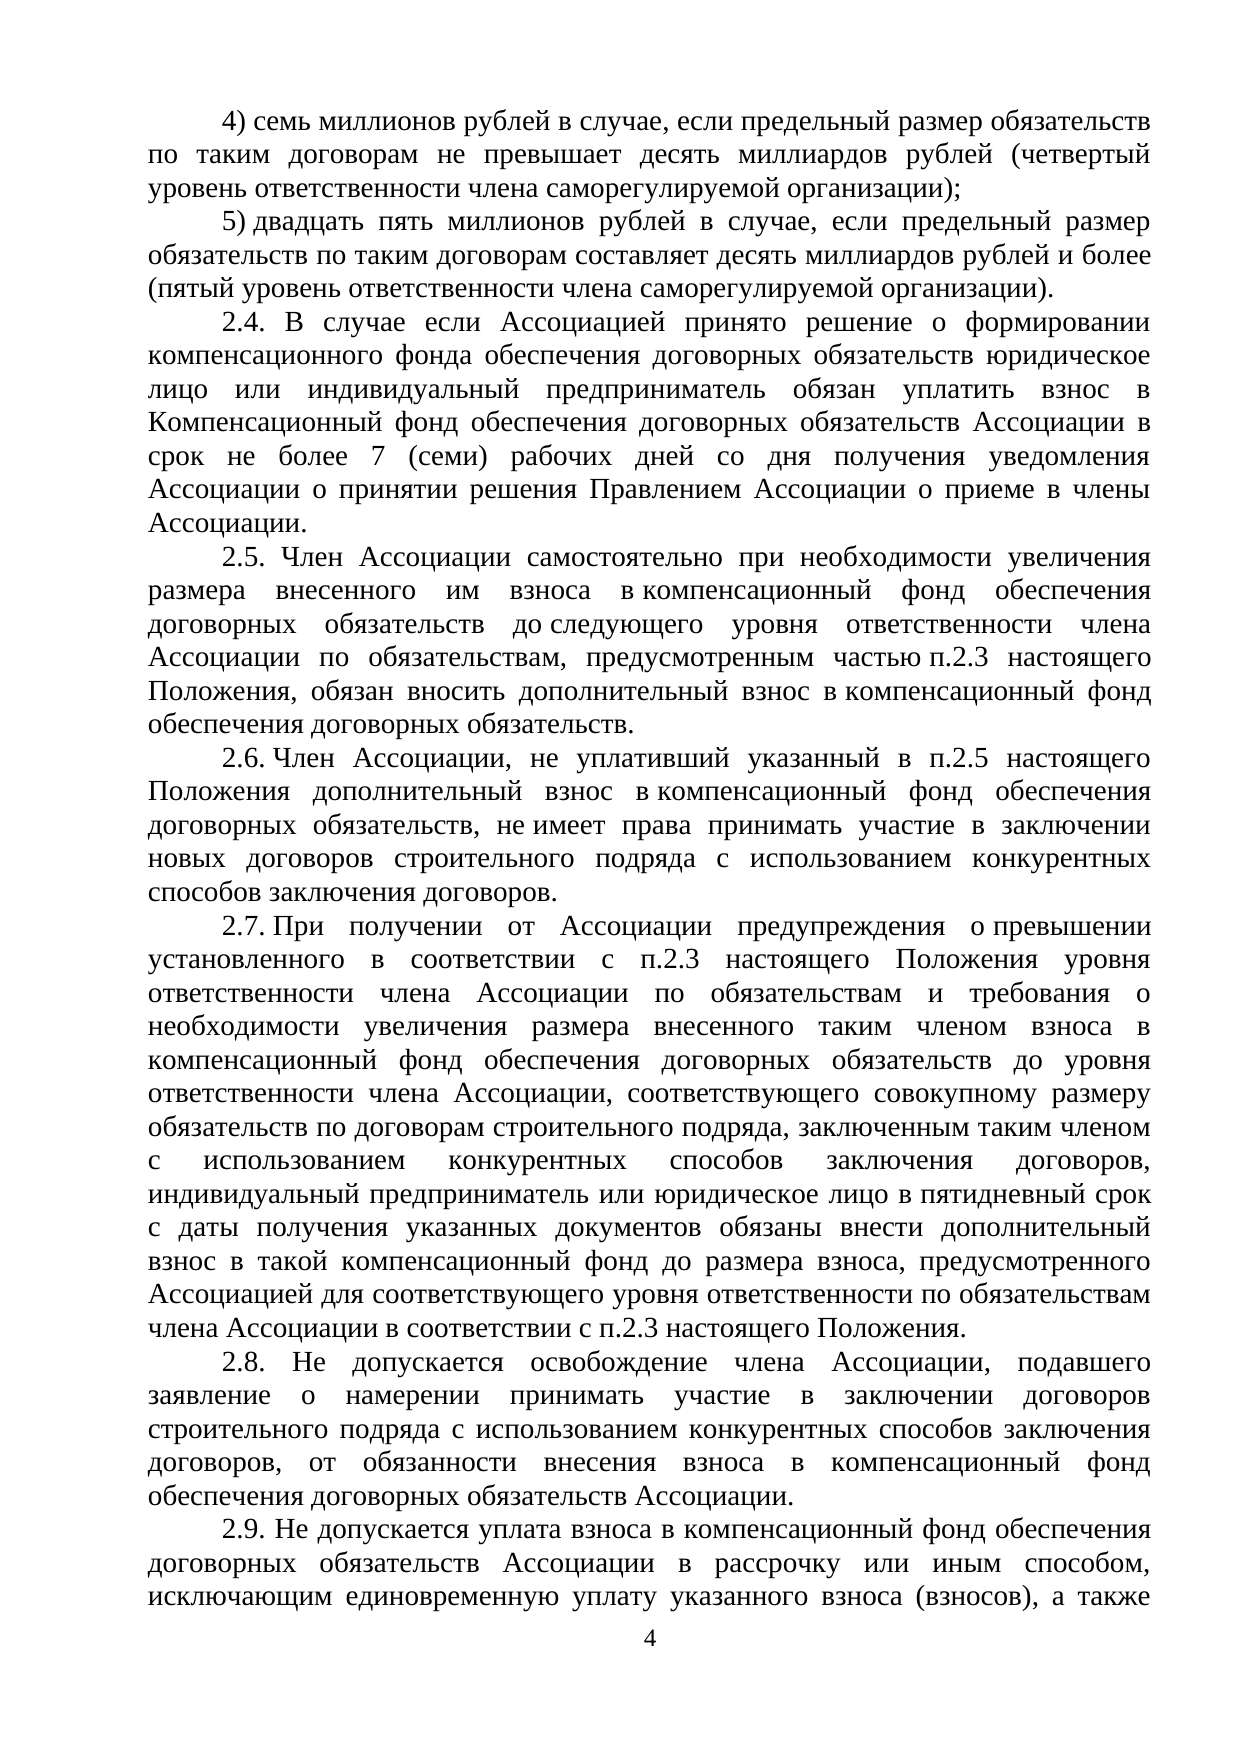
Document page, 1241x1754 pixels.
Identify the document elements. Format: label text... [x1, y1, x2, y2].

text 2.7. При получении от Ассоциации предупреждения о превышении установленного в соответствии с п.2.3 настоящего Положения уровня ответственности члена Ассоциации по обязательствам и требования о необходимости увеличения размера внесенного таким членом взноса в компенсационный фонд обеспечения договорных обязательств до уровня ответственности члена Ассоциации, соответствующего совокупному размеру обязательств по договорам строительного подряда, заключенным таким членом с использованием конкурентных способов заключения договоров, индивидуальный предприниматель или юридическое лицо в пятидневный срок с даты получения указанных документов обязаны внести дополнительный взнос в такой компенсационный фонд до размера взноса, предусмотренного Ассоциацией для соответствующего уровня ответственности по обязательствам члена Ассоциации в соответствии с п.2.3 настоящего Положения. [148, 908, 1152, 1344]
text 2.8. Не допускается освобождение члена Ассоциации, подавшего заявление о намерении принимать участие в заключении договоров строительного подряда с использованием конкурентных способов заключения договоров, от обязанности внесения взноса в компенсационный фонд обеспечения договорных обязательств Ассоциации. [148, 1344, 1152, 1511]
text 5) двадцать пять миллионов рублей в случае, если предельный размер обязательств по таким договорам составляет десять миллиардов рублей и более (пятый уровень ответственности члена саморегулируемой организации). [148, 203, 1152, 304]
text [148, 1511, 1152, 1612]
text 2.5. Член Ассоциации самостоятельно при необходимости увеличения размера внесенного им взноса в компенсационный фонд обеспечения договорных обязательств до следующего уровня ответственности члена Ассоциации по обязательствам, предусмотренным частью п.2.3 настоящего Положения, обязан вносить дополнительный взнос в компенсационный фонд обеспечения договорных обязательств. [148, 539, 1152, 740]
text 2.6. Член Ассоциации, не уплативший указанный в п.2.5 настоящего Положения дополнительный взнос в компенсационный фонд обеспечения договорных обязательств, не имеет права принимать участие в заключении новых договоров строительного подряда с использованием конкурентных способов заключения договоров. [148, 740, 1152, 908]
text 4) семь миллионов рублей в случае, если предельный размер обязательств по таким договорам не превышает десять миллиардов рублей (четвертый уровень ответственности члена саморегулируемой организации); [148, 103, 1152, 203]
text 2.4. В случае если Ассоциацией принято решение о формировании компенсационного фонда обеспечения договорных обязательств юридическое лицо или индивидуальный предприниматель обязан уплатить взнос в Компенсационный фонд обеспечения договорных обязательств Ассоциации в срок не более 7 (семи) рабочих дней со дня получения уведомления Ассоциации о принятии решения Правлением Ассоциации о приеме в члены Ассоциации. [148, 304, 1152, 539]
